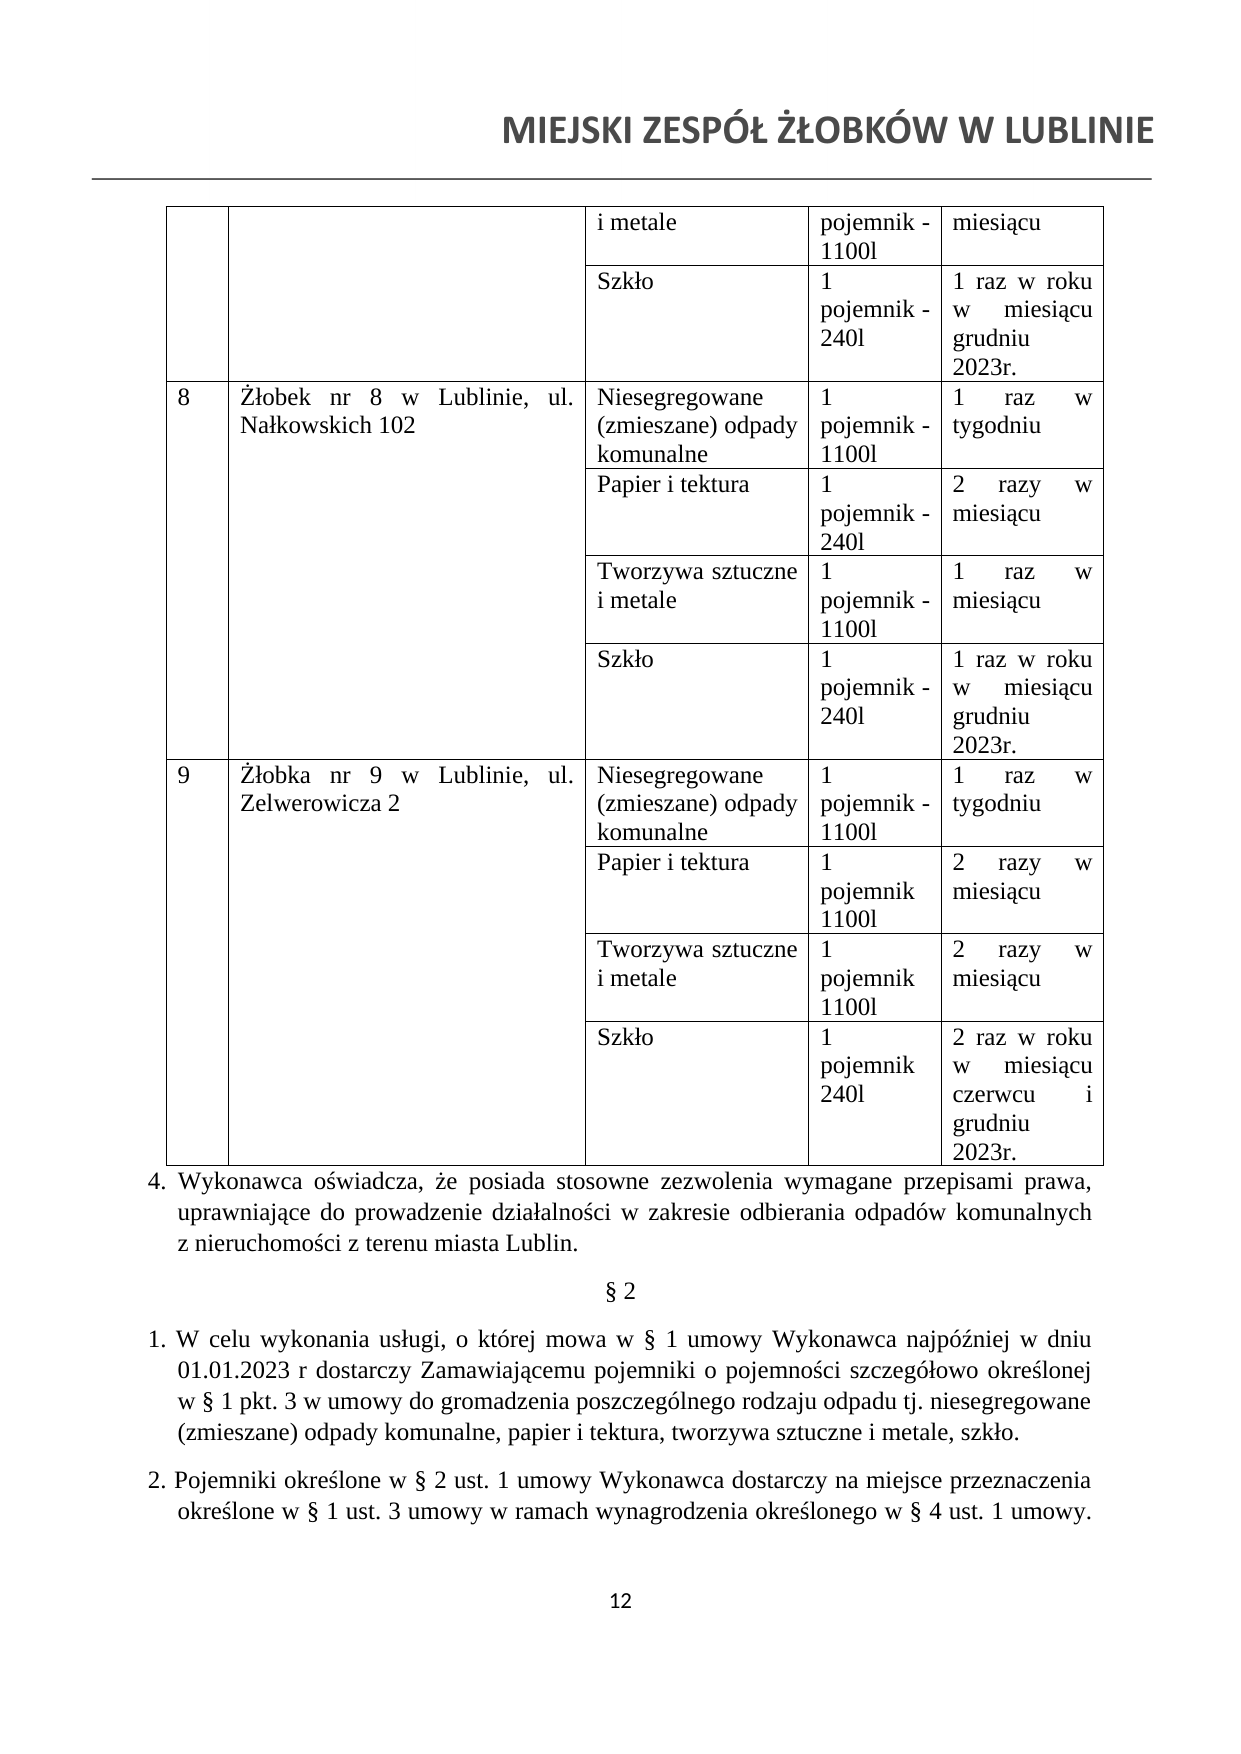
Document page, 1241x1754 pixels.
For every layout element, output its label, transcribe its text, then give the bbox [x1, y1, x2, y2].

table_cell 1 pojemnik 240l [809, 1022, 941, 1165]
table_cell 1 raz w tygodniu [942, 382, 1103, 468]
table_cell Tworzywa sztuczne i metale [586, 556, 808, 643]
text § 2 [148, 1276, 1093, 1305]
table_cell 1 raz w roku w miesiącu grudniu 2023r. [942, 644, 1103, 759]
text 4. Wykonawca oświadcza, że posiada stosowne zezwolenia wymagane przepisami prawa, uprawniające do prowadzenie działalności w zakresie odbierania odpadów komunalnych z nieruchomości z terenu miasta Lublin. [148, 1166, 1093, 1257]
table_cell 1 pojemnik - 240l [809, 266, 941, 381]
table_cell Żłobka nr 9 w Lublinie, ul. Zelwerowicza 2 [229, 760, 585, 1165]
table_cell Papier i tektura [586, 847, 808, 933]
table_cell 1 pojemnik 1100l [809, 847, 941, 933]
table_cell 2 razy w miesiącu [942, 847, 1103, 933]
table_cell 1 pojemnik - 1100l [809, 760, 941, 846]
table_cell 1 pojemnik 1100l [809, 934, 941, 1021]
table_cell 1 pojemnik - 240l [809, 469, 941, 555]
table_cell 8 [167, 382, 228, 759]
picture [3, 0, 1239, 203]
table_cell Tworzywa sztuczne i metale [586, 934, 808, 1021]
table_cell Tworzywa sztuczne i metale [586, 207, 808, 265]
table_cell 1 raz w miesiącu [942, 207, 1103, 265]
table_cell Papier i tektura [586, 469, 808, 555]
text 1. W celu wykonania usługi, o której mowa w § 1 umowy Wykonawca najpóźniej w dniu 01.01.2023 r dostarczy Zamawiającemu pojemniki o pojemności szczegółowo określonej w § 1 pkt. 3 w umowy do gromadzenia poszczególnego rodzaju odpadu tj. niesegregowane (zmieszane) odpady komunalne, papier i tektura, tworzywa sztuczne i metale, szkło. [148, 1324, 1093, 1446]
table_cell 1 raz w miesiącu [942, 556, 1103, 643]
table_cell Szkło [586, 266, 808, 381]
table_cell Szkło [586, 644, 808, 759]
table_cell 2 raz w roku w miesiącu czerwcu i grudniu 2023r. [942, 1022, 1103, 1165]
table_cell 1 raz w roku w miesiącu grudniu 2023r. [942, 266, 1103, 381]
table_cell 2 razy w miesiącu [942, 934, 1103, 1021]
table_cell 2 razy w miesiącu [942, 469, 1103, 555]
table_cell 1 pojemnik - 240l [809, 644, 941, 759]
table_cell 1 pojemnik -1100l [809, 207, 941, 265]
table_cell Niesegregowane (zmieszane) odpady komunalne [586, 760, 808, 846]
table_cell 1 pojemnik - 1100l [809, 556, 941, 643]
table_cell Szkło [586, 1022, 808, 1165]
table_cell 1 raz w tygodniu [942, 760, 1103, 846]
table_cell 9 [167, 760, 228, 1165]
table_cell 1 pojemnik - 1100l [809, 382, 941, 468]
table_cell Niesegregowane (zmieszane) odpady komunalne [586, 382, 808, 468]
table_cell Żłobek nr 8 w Lublinie, ul. Nałkowskich 102 [229, 382, 585, 759]
